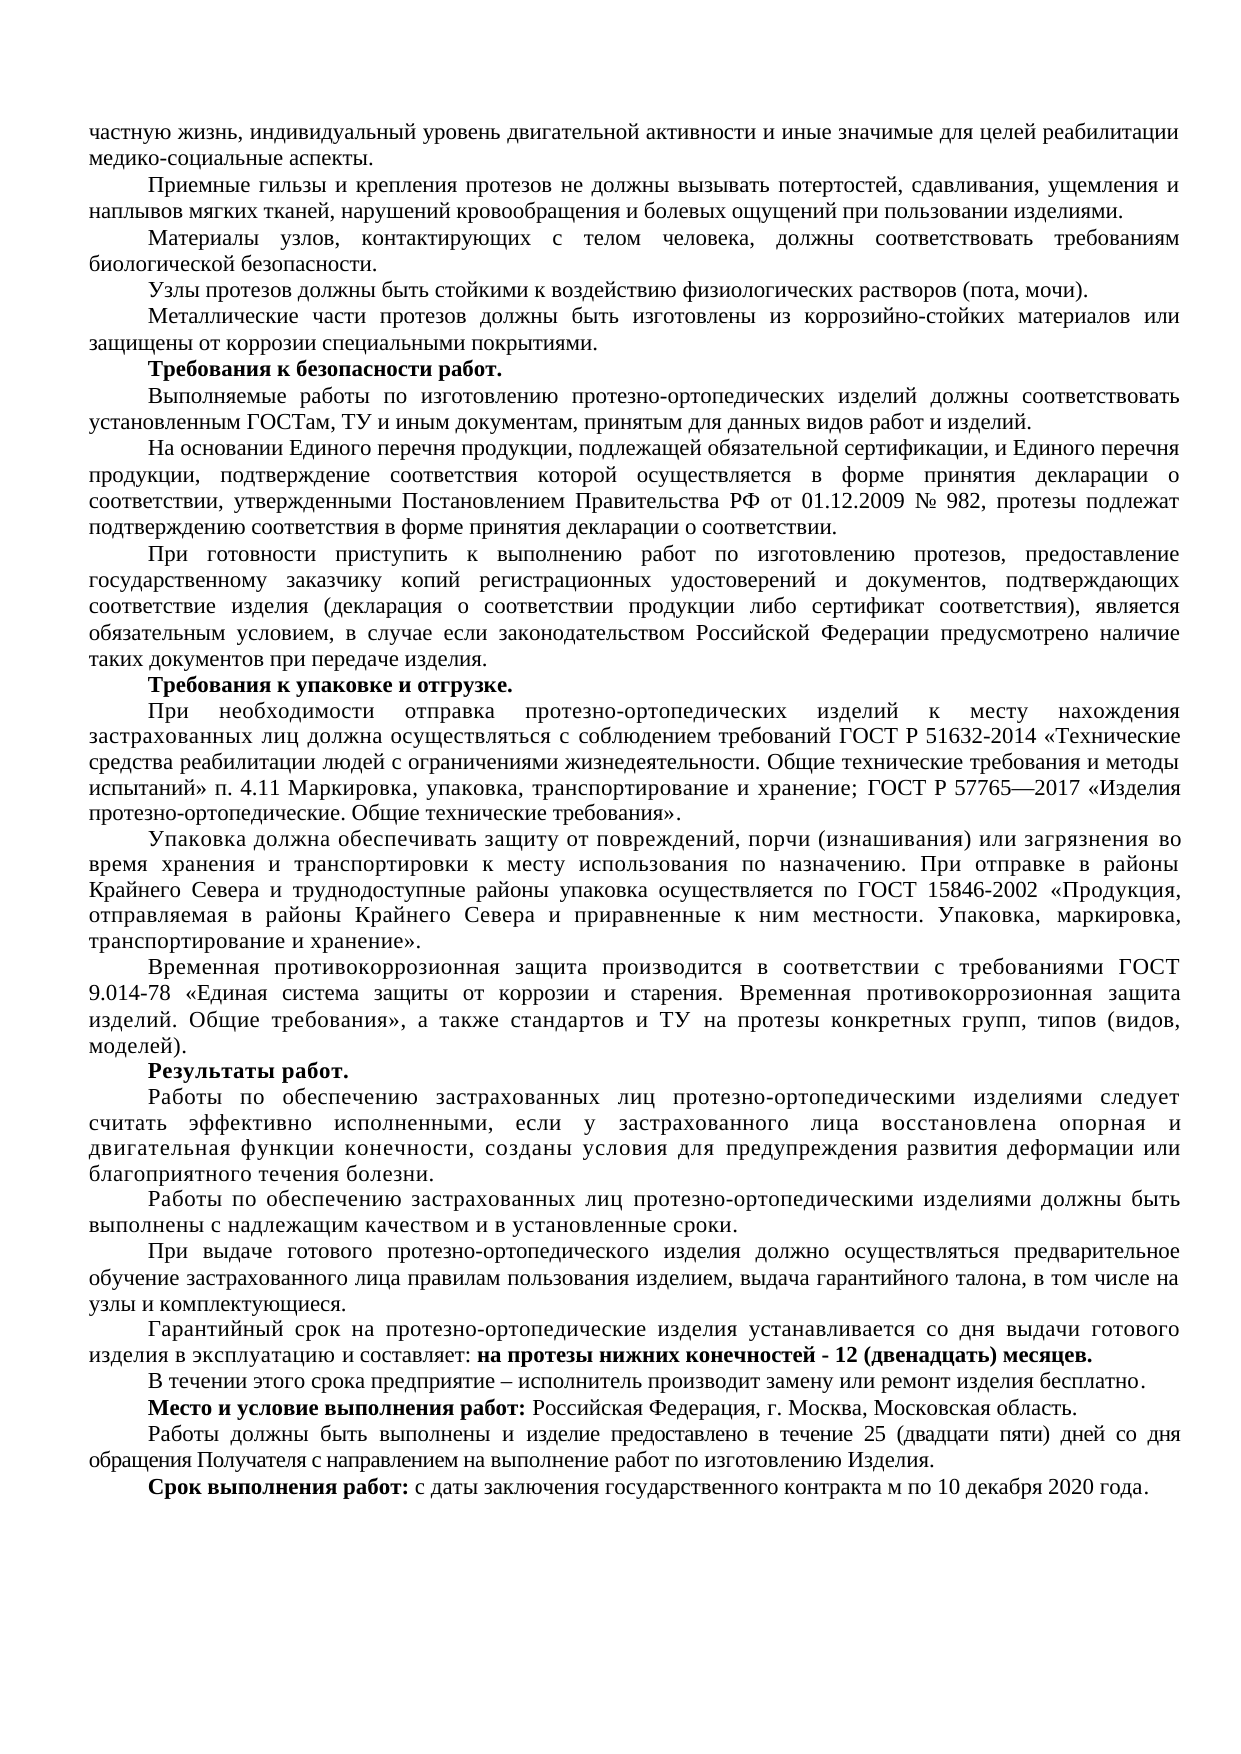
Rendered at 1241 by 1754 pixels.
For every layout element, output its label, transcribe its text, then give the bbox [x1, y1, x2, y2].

text При выдаче готового протезно-ортопедического изделия должно осуществляться предварительное обучение застрахованного лица правилам пользования изделием, выдача гарантийного талона, в том числе на узлы и комплектующиеся. [88, 1237, 1181, 1316]
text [88, 118, 1181, 171]
text Работы по обеспечению застрахованных лиц протезно-ортопедическими изделиями должны быть выполнены с надлежащим качеством и в установленные сроки. [88, 1186, 1181, 1237]
text При необходимости отправка протезно-ортопедических изделий к месту нахождения застрахованных лиц должна осуществляться с соблюдением требований ГОСТ Р 51632-2014 «Технические средства реабилитации людей с ограничениями жизнедеятельности. Общие технические требования и методы испытаний» п. 4.11 Маркировка, упаковка, транспортирование и хранение; ГОСТ Р 57765—2017 «Изделия протезно-ортопедические. Общие технические требования». [88, 698, 1181, 826]
text При готовности приступить к выполнению работ по изготовлению протезов, предоставление государственному заказчику копий регистрационных удостоверений и документов, подтверждающих соответствие изделия (декларация о соответствии продукции либо сертификат соответствия), является обязательным условием, в случае если законодательством Российской Федерации предусмотрено наличие таких документов при передаче изделия. [88, 540, 1181, 672]
text Срок выполнения работ: с даты заключения государственного контракта м по 10 декабря 2020 года. [88, 1473, 1181, 1499]
text Работы по обеспечению застрахованных лиц протезно-ортопедическими изделиями следует считать эффективно исполненными, если у застрахованного лица восстановлена опорная и двигательная функции конечности, созданы условия для предупреждения развития деформации или благоприятного течения болезни. [88, 1084, 1181, 1186]
text На основании Единого перечня продукции, подлежащей обязательной сертификации, и Единого перечня продукции, подтверждение соответствия которой осуществляется в форме принятия декларации о соответствии, утвержденными Постановлением Правительства РФ от 01.12.2009 № 982, протезы подлежат подтверждению соответствия в форме принятия декларации о соответствии. [88, 434, 1181, 540]
text Выполняемые работы по изготовлению протезно-ортопедических изделий должны соответствовать установленным ГОСТам, ТУ и иным документам, принятым для данных видов работ и изделий. [88, 382, 1181, 434]
text Временная противокоррозионная защита производится в соответствии с требованиями ГОСТ 9.014-78 «Единая система защиты от коррозии и старения. Временная противокоррозионная защита изделий. Общие требования», а также стандартов и ТУ на протезы конкретных групп, типов (видов, моделей). [88, 953, 1181, 1058]
text Приемные гильзы и крепления протезов не должны вызывать потертостей, сдавливания, ущемления и наплывов мягких тканей, нарушений кровообращения и болевых ощущений при пользовании изделиями. [88, 171, 1181, 223]
text Место и условие выполнения работ: Российская Федерация, г. Москва, Московская область. [88, 1394, 1181, 1420]
text Металлические части протезов должны быть изготовлены из коррозийно-стойких материалов или защищены от коррозии специальными покрытиями. [88, 303, 1181, 355]
text Результаты работ. [88, 1058, 1181, 1084]
text В течении этого срока предприятие – исполнитель производит замену или ремонт изделия бесплатно. [88, 1367, 1181, 1394]
text Материалы узлов, контактирующих с телом человека, должны соответствовать требованиям биологической безопасности. [88, 223, 1181, 276]
text Узлы протезов должны быть стойкими к воздействию физиологических растворов (пота, мочи). [88, 276, 1181, 303]
text Требования к упаковке и отгрузке. [88, 672, 1181, 698]
text Требования к безопасности работ. [88, 355, 1181, 382]
text Работы должны быть выполнены и изделие предоставлено в течение 25 (двадцати пяти) дней со дня обращения Получателя с направлением на выполнение работ по изготовлению Изделия. [88, 1420, 1181, 1473]
text Гарантийный срок на протезно-ортопедические изделия устанавливается со дня выдачи готового изделия в эксплуатацию и составляет: на протезы нижних конечностей - 12 (двенадцать) месяцев. [88, 1316, 1181, 1367]
text Упаковка должна обеспечивать защиту от повреждений, порчи (изнашивания) или загрязнения во время хранения и транспортировки к месту использования по назначению. При отправке в районы Крайнего Севера и труднодоступные районы упаковка осуществляется по ГОСТ 15846-2002 «Продукция, отправляемая в районы Крайнего Севера и приравненные к ним местности. Упаковка, маркировка, транспортирование и хранение». [88, 826, 1181, 953]
